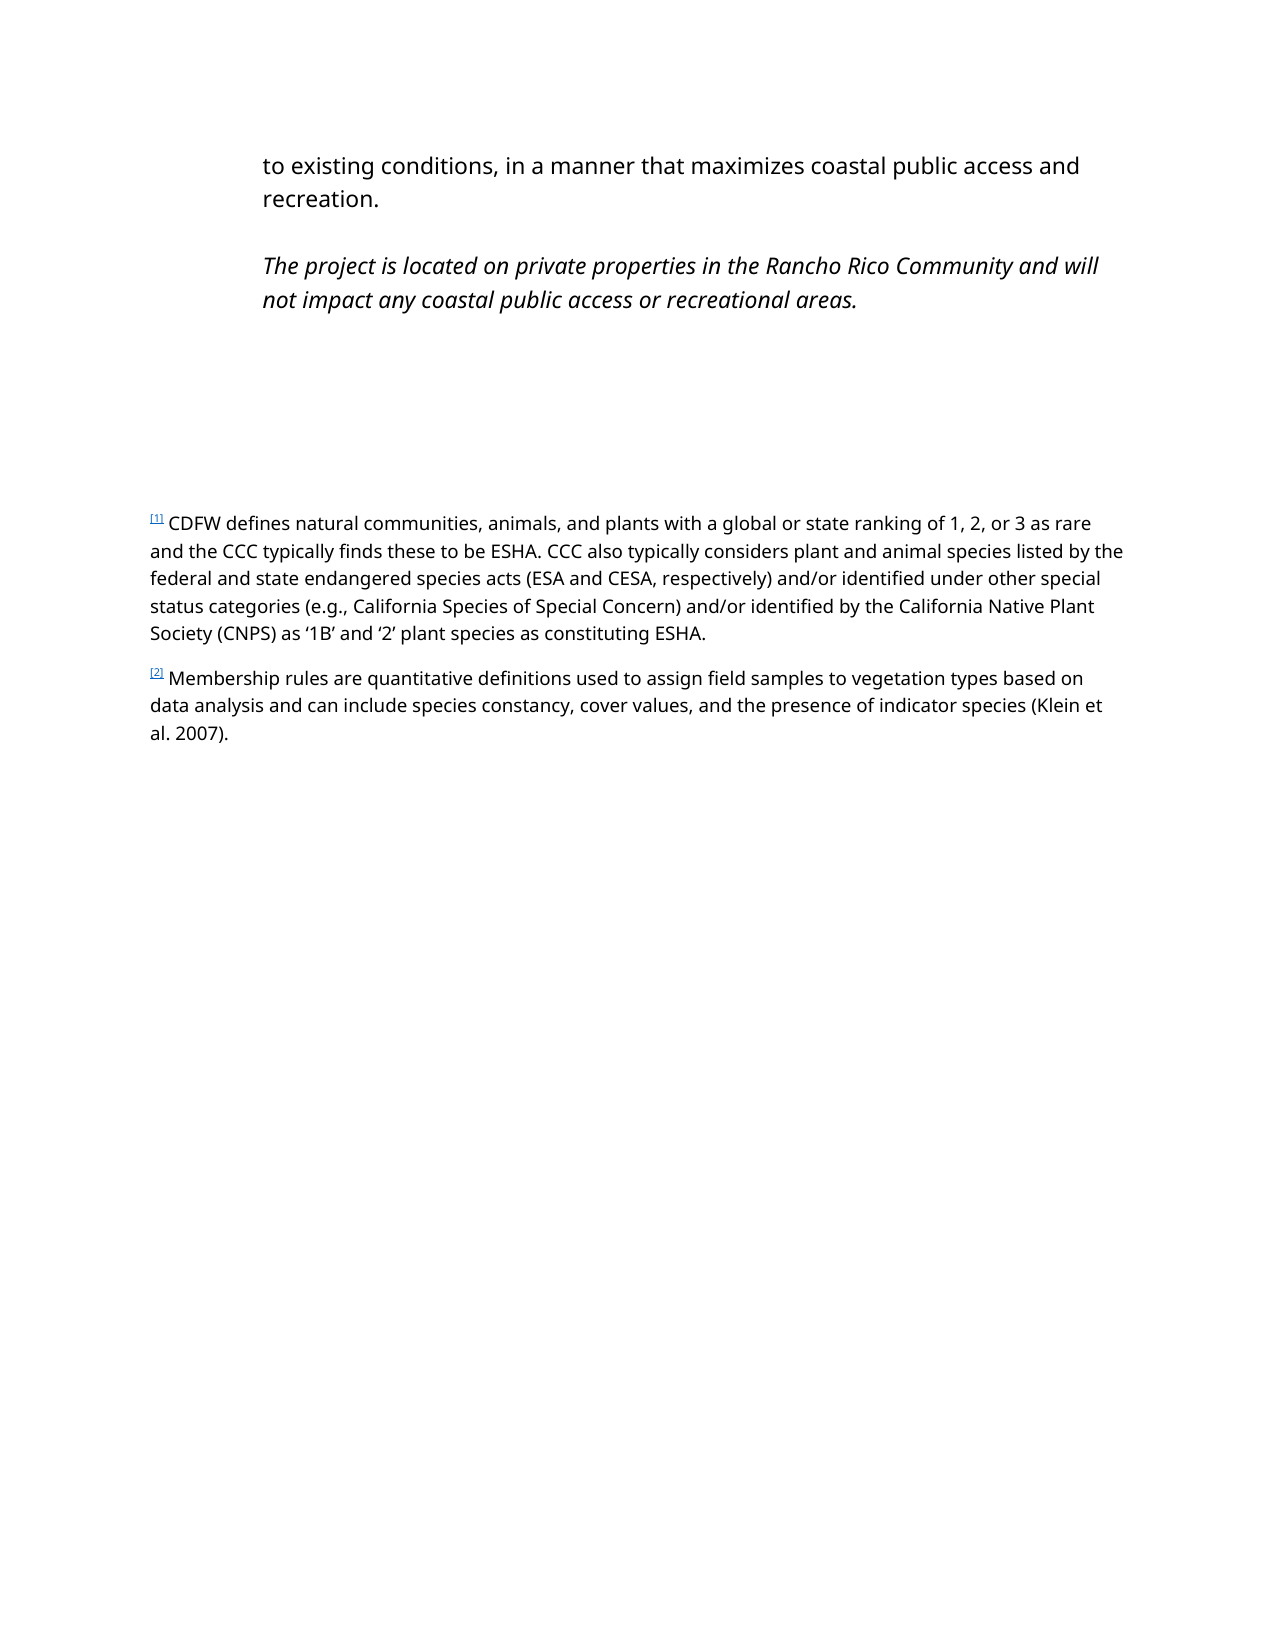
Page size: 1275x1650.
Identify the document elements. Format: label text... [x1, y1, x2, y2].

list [225, 150, 1125, 215]
text [2] Membership rules are quantitative definitions used to assign field samples to vegetation types based on data analysis and can include species constancy, cover values, and the presence of indicator species (Klein et al. 2007). [150, 665, 1125, 745]
text [1] CDFW defines natural communities, animals, and plants with a global or state ranking of 1, 2, or 3 as rare and the CCC typically finds these to be ESHA. CCC also typically considers plant and animal species listed by the federal and state endangered species acts (ESA and CESA, respectively) and/or identified under other special status categories (e.g., California Species of Special Concern) and/or identified by the California Native Plant Society (CNPS) as ‘1B’ and ‘2’ plant species as constituting ESHA. [150, 511, 1125, 646]
list The project is located on private properties in the Rancho Rico Community and will not impact any coastal public access or recreational areas. [262, 250, 1125, 315]
